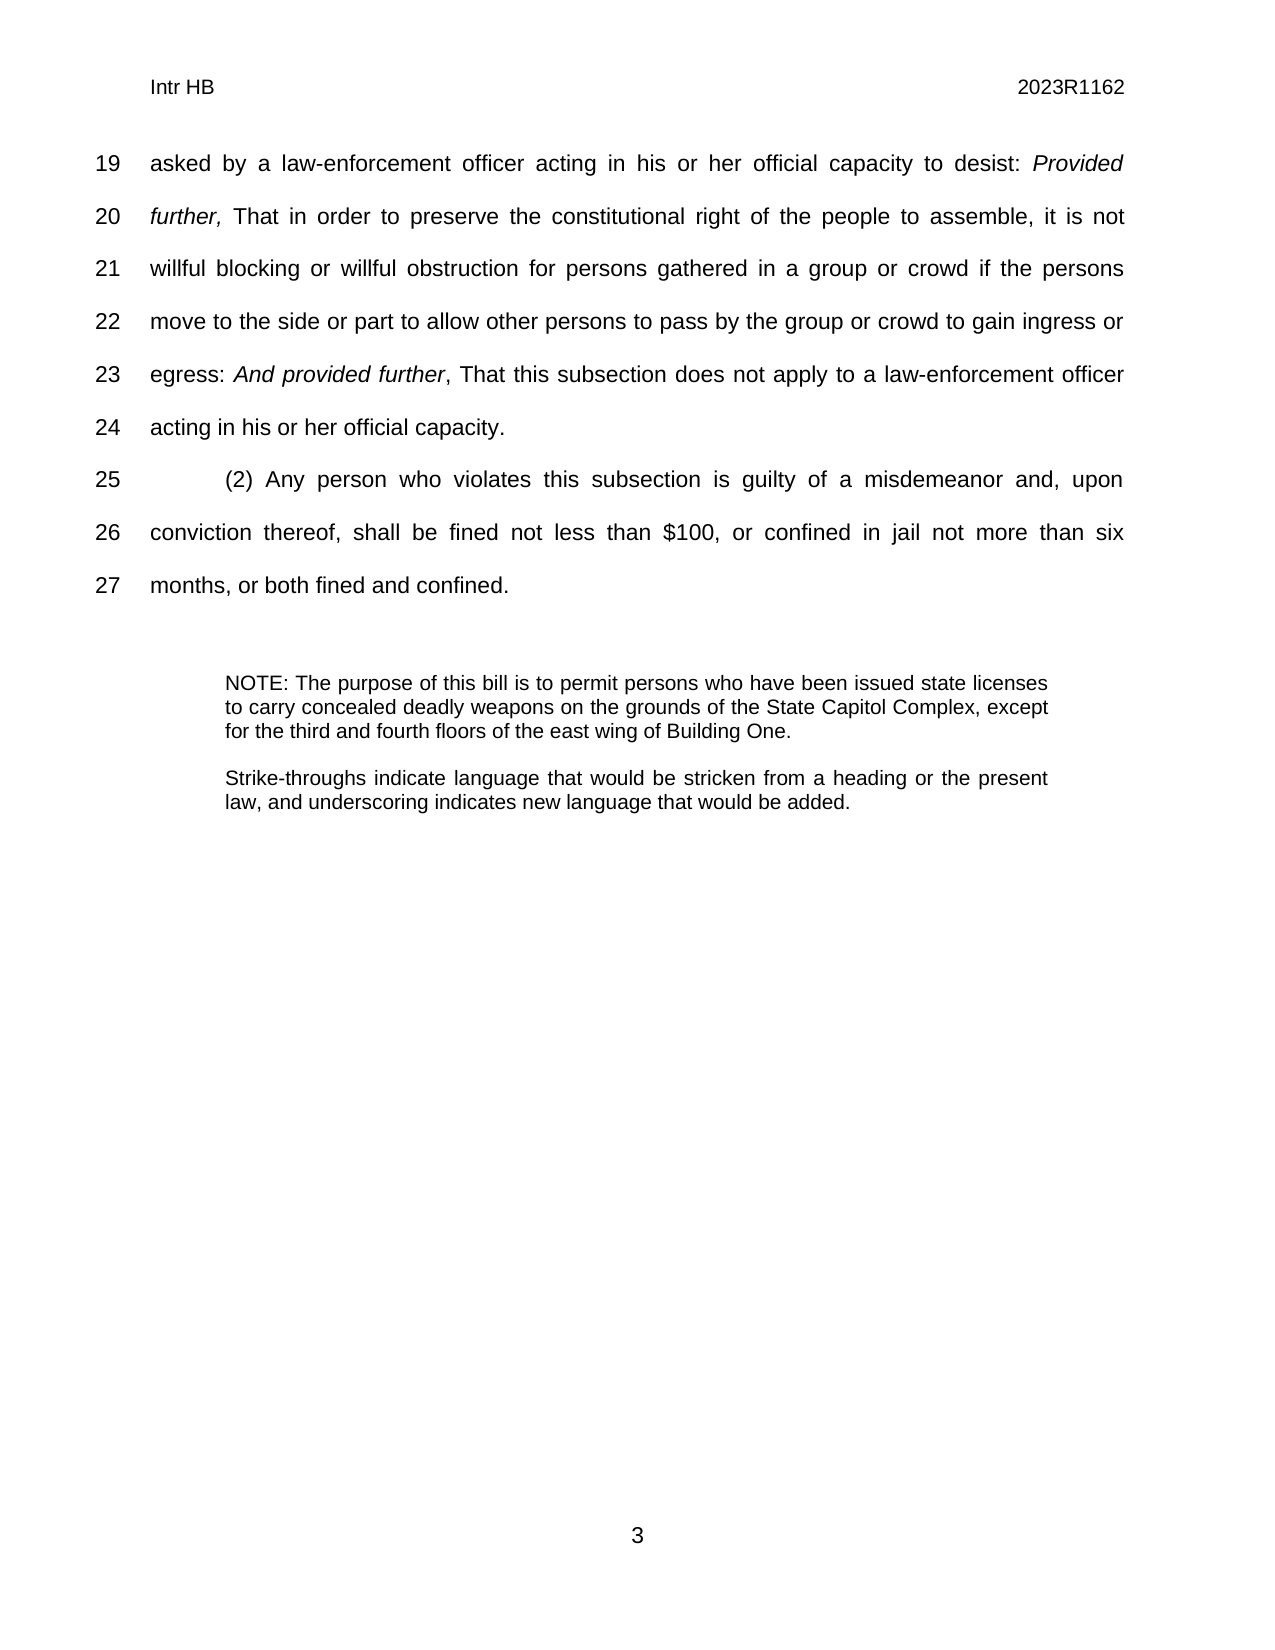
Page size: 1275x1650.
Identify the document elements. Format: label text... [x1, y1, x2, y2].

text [150, 150, 1125, 440]
text Strike-throughs indicate language that would be stricken from a heading or the present law, and underscoring indicates new language that would be added. [225, 766, 1050, 814]
text (2) Any person who violates this subsection is guilty of a misdemeanor and, upon conviction thereof, shall be fined not less than $100, or confined in jail not more than six months, or both fined and confined. [150, 466, 1125, 598]
text NOTE: The purpose of this bill is to permit persons who have been issued state licenses to carry concealed deadly weapons on the grounds of the State Capitol Complex, except for the third and fourth floors of the east wing of Building One. [225, 671, 1050, 743]
